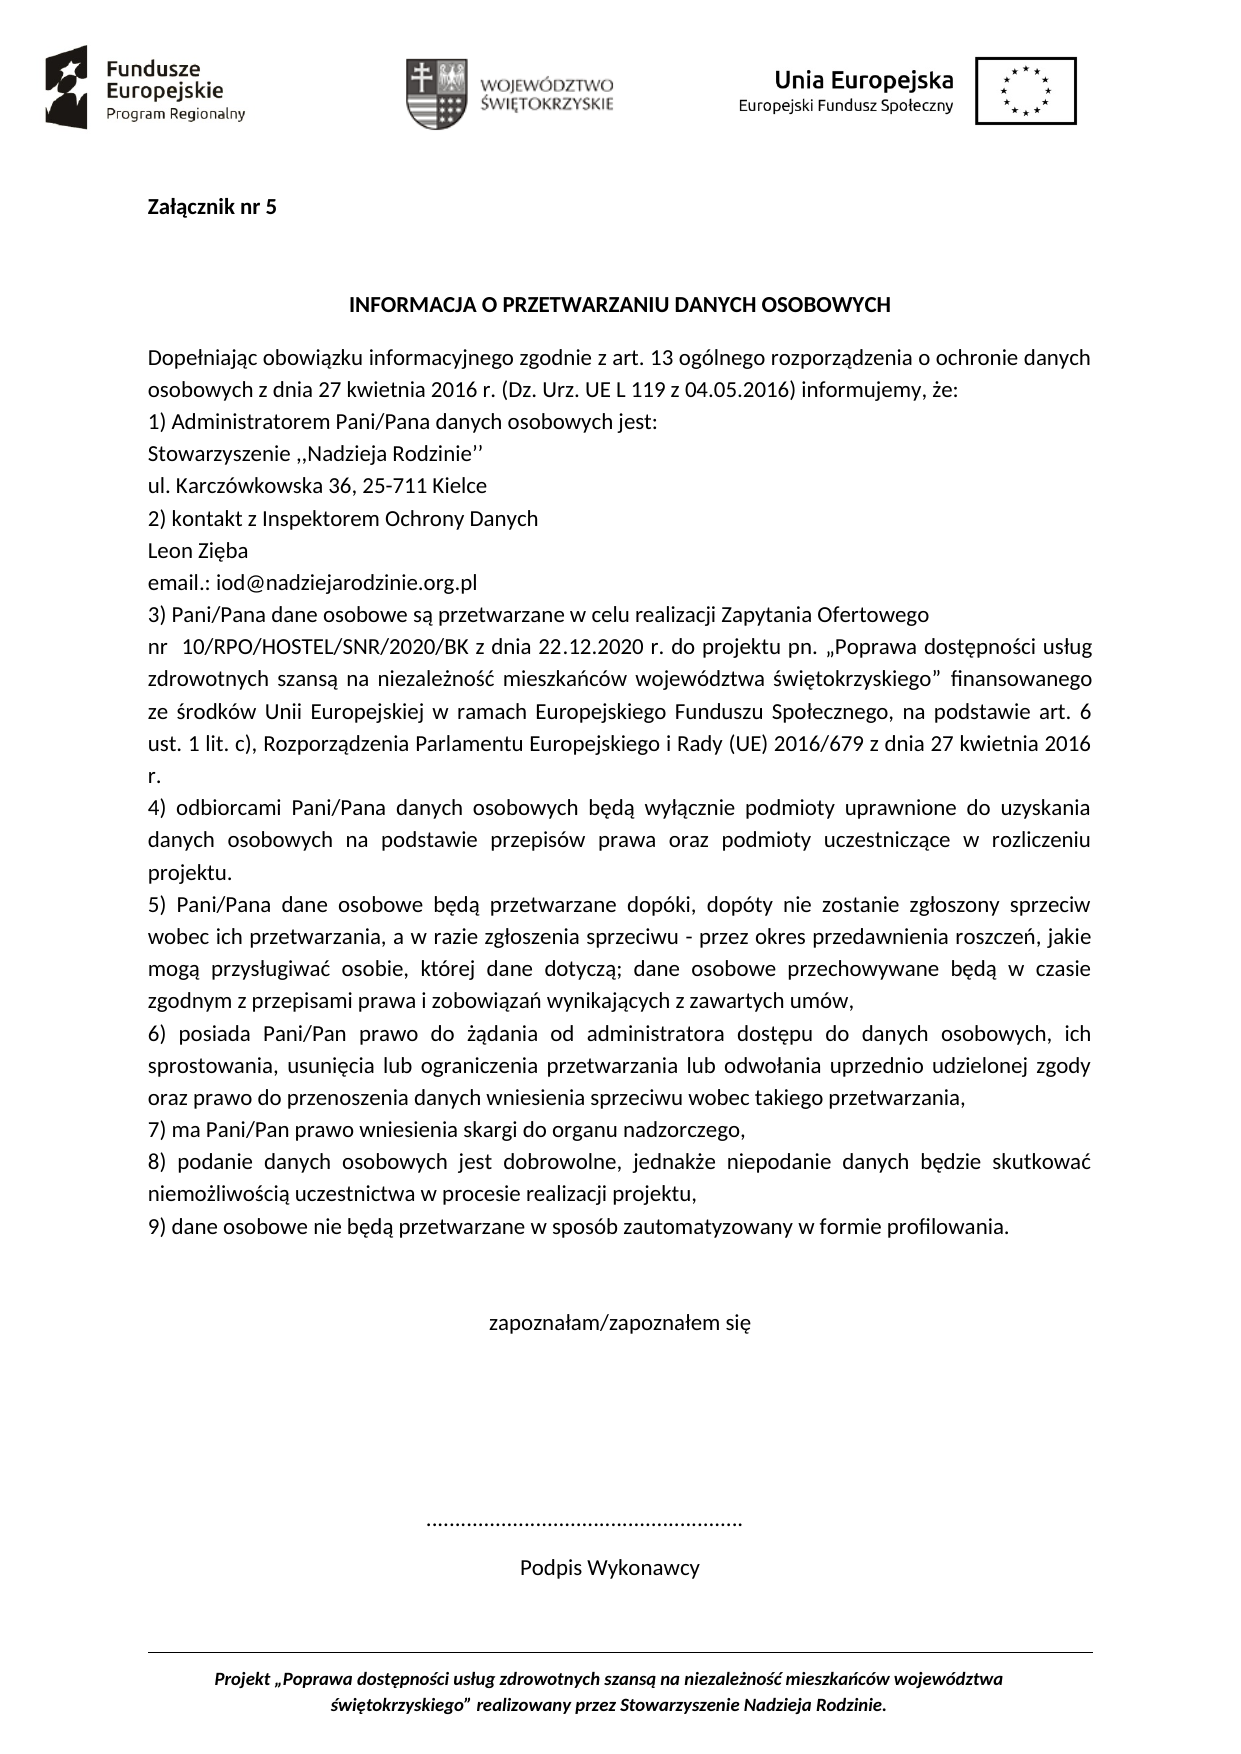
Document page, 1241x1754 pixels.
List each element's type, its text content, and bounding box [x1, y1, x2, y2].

text email.: iod@nadziejarodzinie.org.pl [148, 568, 1093, 596]
text Dopełniając obowiązku informacyjnego zgodnie z art. 13 ogólnego rozporządzenia o ochronie danych osobowych z dnia 27 kwietnia 2016 r. (Dz. Urz. UE L 119 z 04.05.2016) informujemy, że: [148, 343, 1093, 403]
text 3) Pani/Pana dane osobowe są przetwarzane w celu realizacji Zapytania Ofertowego [148, 600, 1093, 628]
text zapoznałam/zapoznałem się [148, 1308, 1093, 1336]
text 9) dane osobowe nie będą przetwarzane w sposób zautomatyzowany w formie profilowania. [148, 1212, 1093, 1240]
text Stowarzyszenie ,,Nadzieja Rodzinie’’ [148, 439, 1093, 467]
text ....................................................... [148, 1504, 1093, 1532]
text Załącznik nr 5 [148, 192, 1093, 220]
text 8) podanie danych osobowych jest dobrowolne, jednakże niepodanie danych będzie skutkować niemożliwością uczestnictwa w procesie realizacji projektu, [148, 1147, 1093, 1208]
text ul. Karczówkowska 36, 25-711 Kielce [148, 471, 1093, 499]
text 2) kontakt z Inspektorem Ochrony Danych [148, 504, 1093, 532]
picture [25, 24, 294, 147]
picture [717, 34, 1099, 147]
text Podpis Wykonawcy [148, 1553, 1093, 1581]
text 1) Administratorem Pani/Pana danych osobowych jest: [148, 407, 1093, 435]
text 6) posiada Pani/Pan prawo do żądania od administratora dostępu do danych osobowych, ich sprostowania, usunięcia lub ograniczenia przetwarzania lub odwołania uprzednio udzielonej zgody oraz prawo do przenoszenia danych wniesienia sprzeciwu wobec takiego przetwarzania, [148, 1019, 1093, 1111]
text 4) odbiorcami Pani/Pana danych osobowych będą wyłącznie podmioty uprawnione do uzyskania danych osobowych na podstawie przepisów prawa oraz podmioty uczestniczące w rozliczeniu projektu. [148, 793, 1093, 886]
text Leon Zięba [148, 536, 1093, 564]
text 7) ma Pani/Pan prawo wniesienia skargi do organu nadzorczego, [148, 1115, 1093, 1143]
text 5) Pani/Pana dane osobowe będą przetwarzane dopóki, dopóty nie zostanie zgłoszony sprzeciw wobec ich przetwarzania, a w razie zgłoszenia sprzeciwu - przez okres przedawnienia roszczeń, jakie mogą przysługiwać osobie, której dane dotyczą; dane osobowe przechowywane będą w czasie zgodnym z przepisami prawa i zobowiązań wynikających z zawartych umów, [148, 890, 1093, 1014]
picture [375, 46, 668, 155]
text INFORMACJA O PRZETWARZANIU DANYCH OSOBOWYCH [148, 290, 1093, 318]
text nr 10/RPO/HOSTEL/SNR/2020/BK z dnia 22.12.2020 r. do projektu pn. „Poprawa dostępności usług zdrowotnych szansą na niezależność mieszkańców województwa świętokrzyskiego” finansowanego ze środków Unii Europejskiej w ramach Europejskiego Funduszu Społecznego, na podstawie art. 6 ust. 1 lit. c), Rozporządzenia Parlamentu Europejskiego i Rady (UE) 2016/679 z dnia 27 kwietnia 2016 r. [148, 632, 1093, 789]
